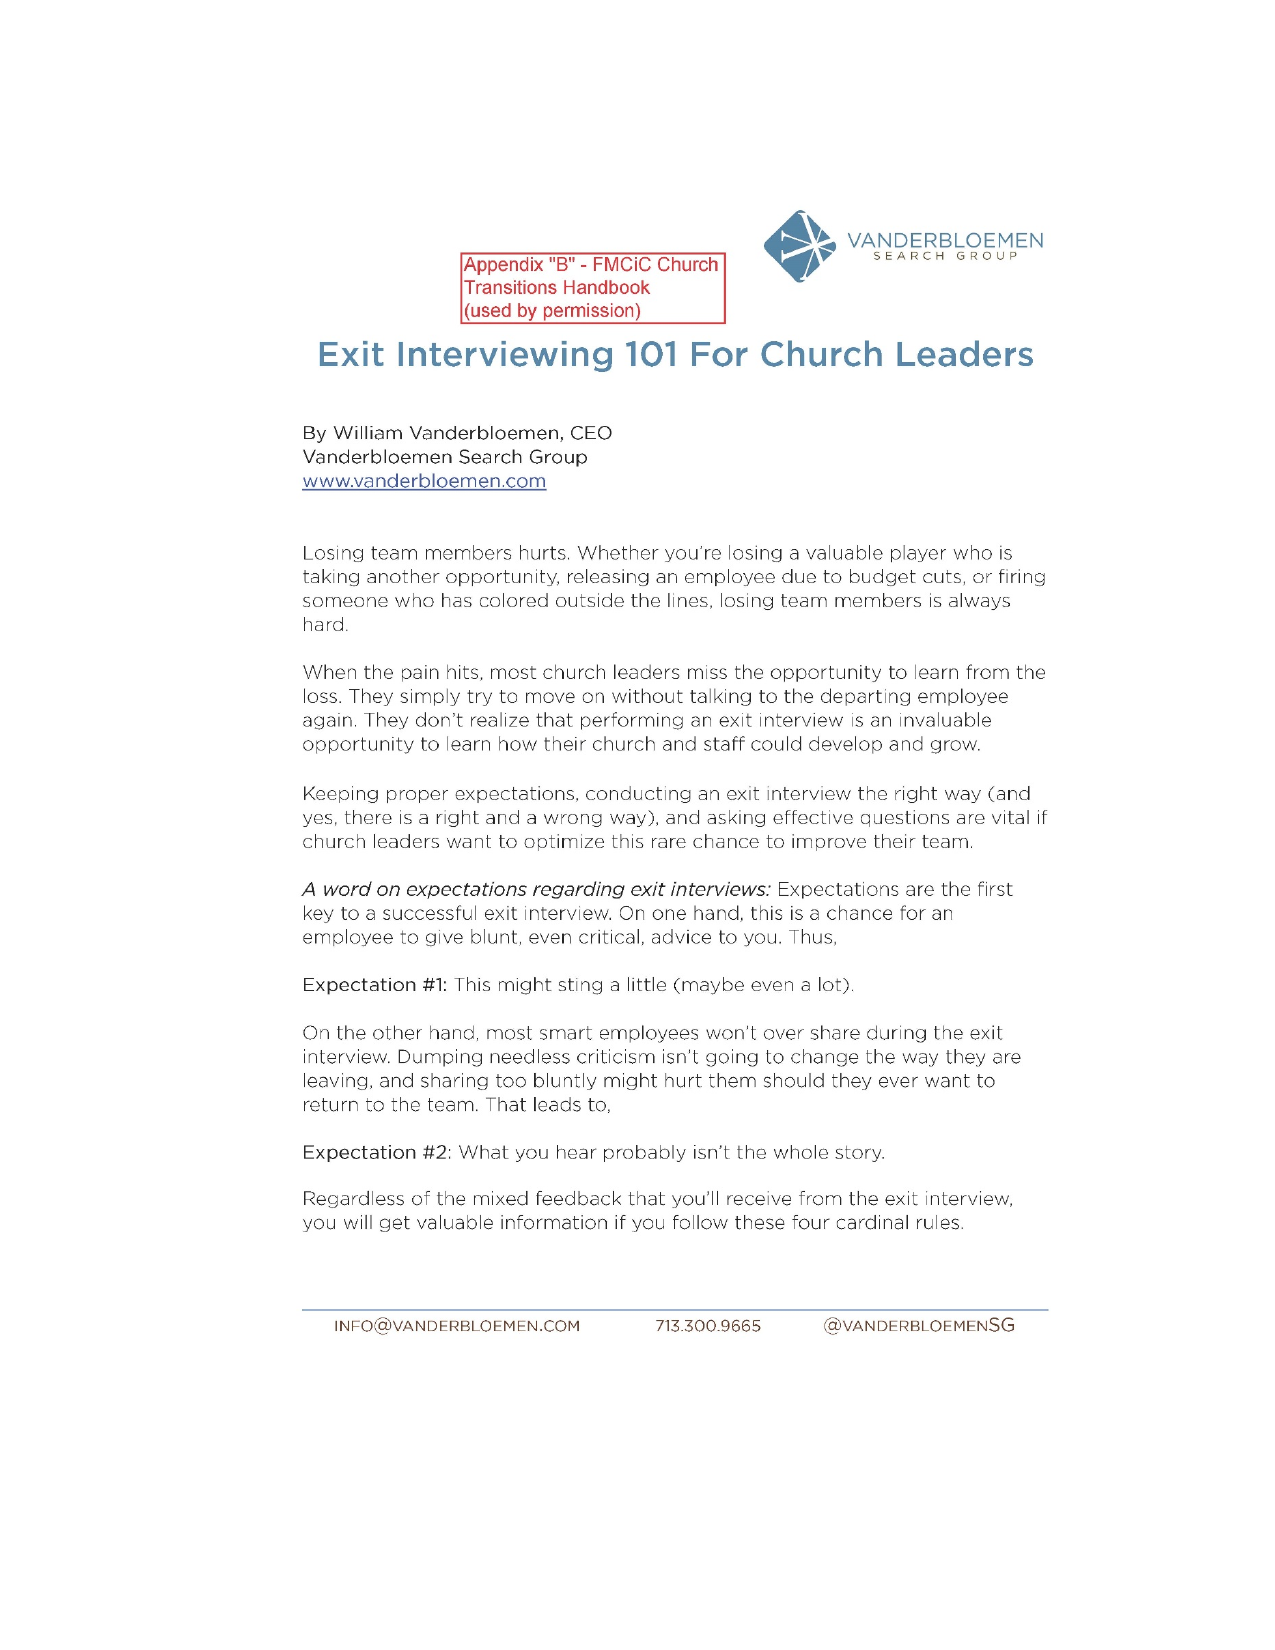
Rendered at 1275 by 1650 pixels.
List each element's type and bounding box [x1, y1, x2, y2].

picture [187, 150, 1163, 1412]
